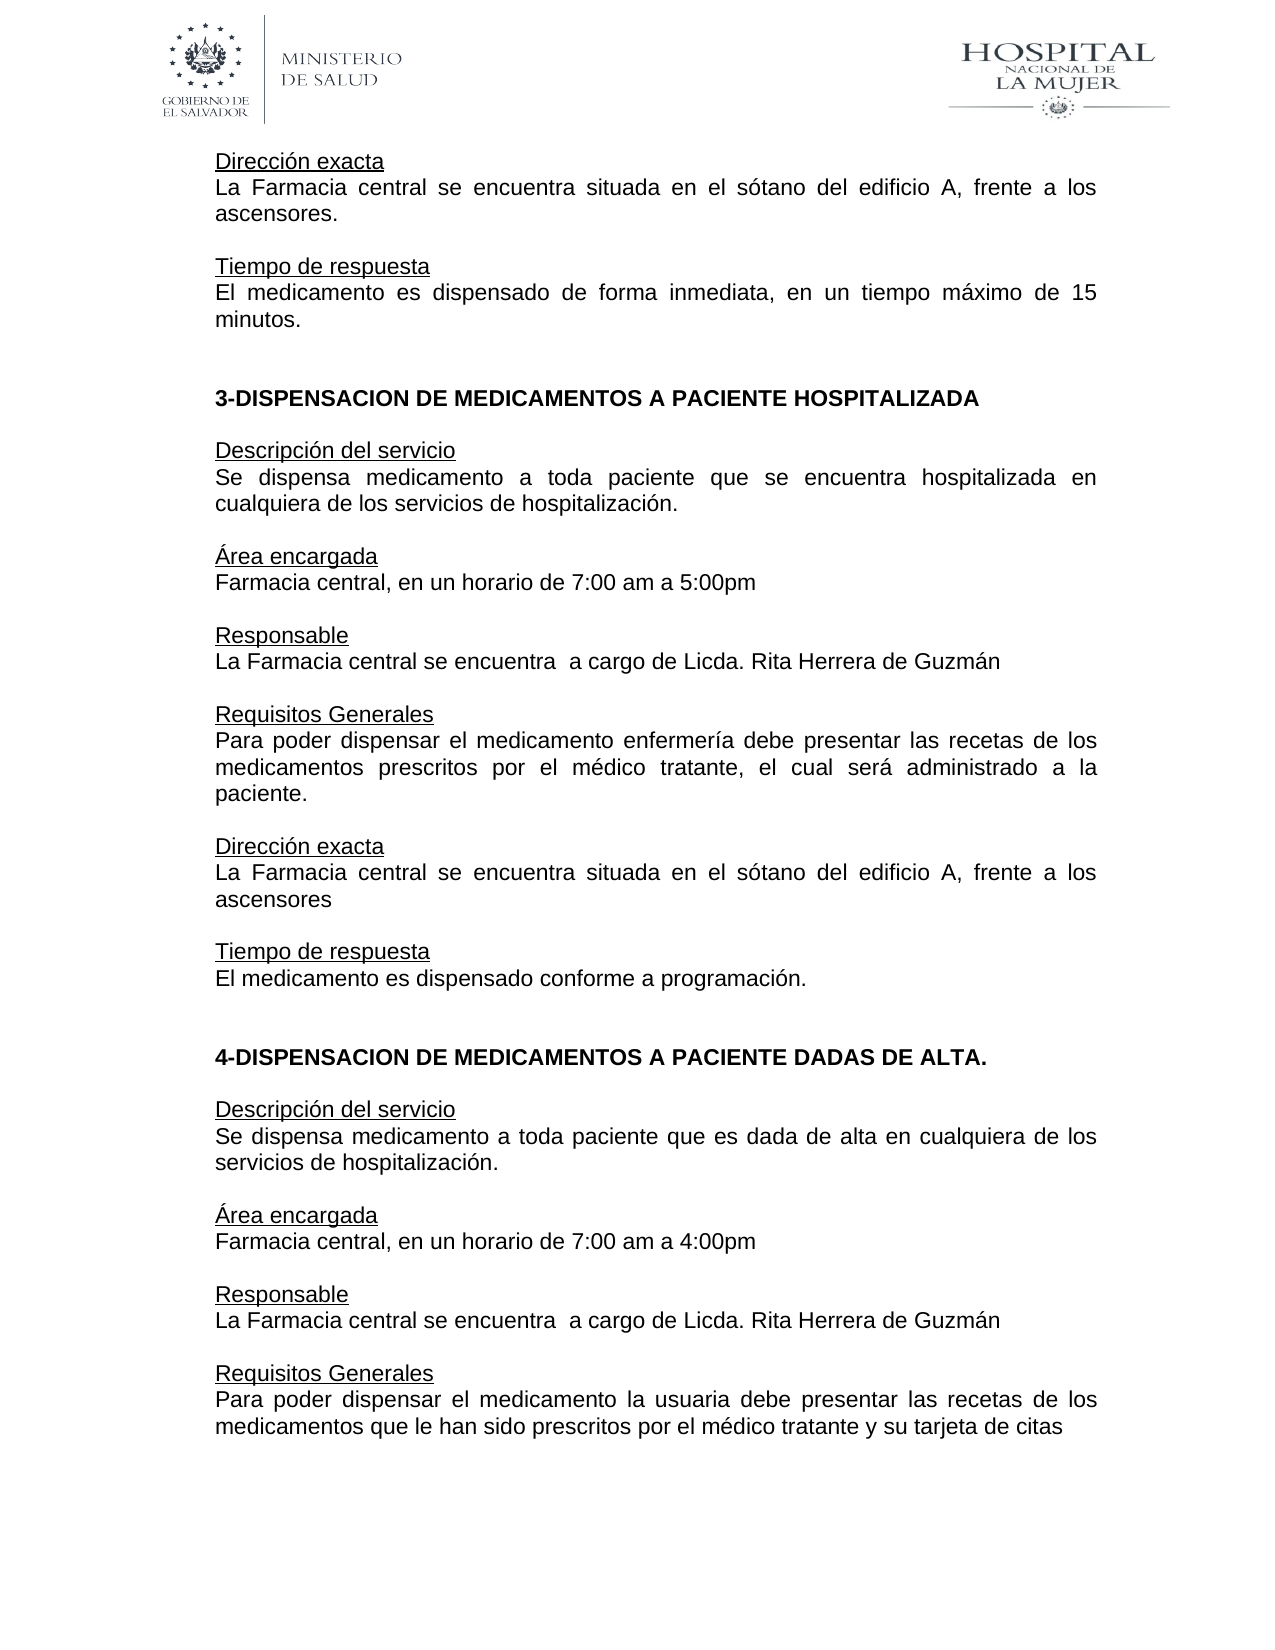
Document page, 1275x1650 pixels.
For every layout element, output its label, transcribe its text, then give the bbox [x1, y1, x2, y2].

picture [162, 15, 439, 124]
text Requisitos Generales [215, 1360, 1098, 1386]
text La Farmacia central se encuentra situada en el sótano del edificio A, frente a los ascensores [215, 859, 1098, 912]
text Responsable [215, 622, 1098, 648]
text Para poder dispensar el medicamento enfermería debe presentar las recetas de los medicamentos prescritos por el médico tratante, el cual será administrado a la paciente. [215, 727, 1098, 806]
text Farmacia central, en un horario de 7:00 am a 4:00pm [215, 1228, 1098, 1254]
text Área encargada [215, 543, 1098, 569]
text Descripción del servicio [215, 437, 1098, 464]
text Farmacia central, en un horario de 7:00 am a 5:00pm [215, 569, 1098, 596]
text Área encargada [215, 1202, 1098, 1228]
text 3-DISPENSACION DE MEDICAMENTOS A PACIENTE HOSPITALIZADA [215, 385, 1098, 411]
text La Farmacia central se encuentra a cargo de Licda. Rita Herrera de Guzmán [215, 1307, 1098, 1333]
text El medicamento es dispensado de forma inmediata, en un tiempo máximo de 15 minutos. [215, 279, 1098, 332]
text Se dispensa medicamento a toda paciente que se encuentra hospitalizada en cualquiera de los servicios de hospitalización. [215, 464, 1098, 517]
text Tiempo de respuesta [215, 253, 1098, 279]
text La Farmacia central se encuentra a cargo de Licda. Rita Herrera de Guzmán [215, 648, 1098, 675]
text El medicamento es dispensado conforme a programación. [215, 964, 1098, 991]
text Dirección exacta [215, 148, 1098, 174]
text La Farmacia central se encuentra situada en el sótano del edificio A, frente a los ascensores. [215, 174, 1098, 227]
picture [948, 25, 1171, 133]
text Dirección exacta [215, 833, 1098, 859]
text 4-DISPENSACION DE MEDICAMENTOS A PACIENTE DADAS DE ALTA. [215, 1044, 1098, 1070]
text Requisitos Generales [215, 701, 1098, 727]
text Responsable [215, 1281, 1098, 1307]
text Se dispensa medicamento a toda paciente que es dada de alta en cualquiera de los servicios de hospitalización. [215, 1123, 1098, 1175]
text Tiempo de respuesta [215, 938, 1098, 964]
text Para poder dispensar el medicamento la usuaria debe presentar las recetas de los medicamentos que le han sido prescritos por el médico tratante y su tarjeta de citas [215, 1386, 1098, 1439]
text Descripción del servicio [215, 1096, 1098, 1123]
